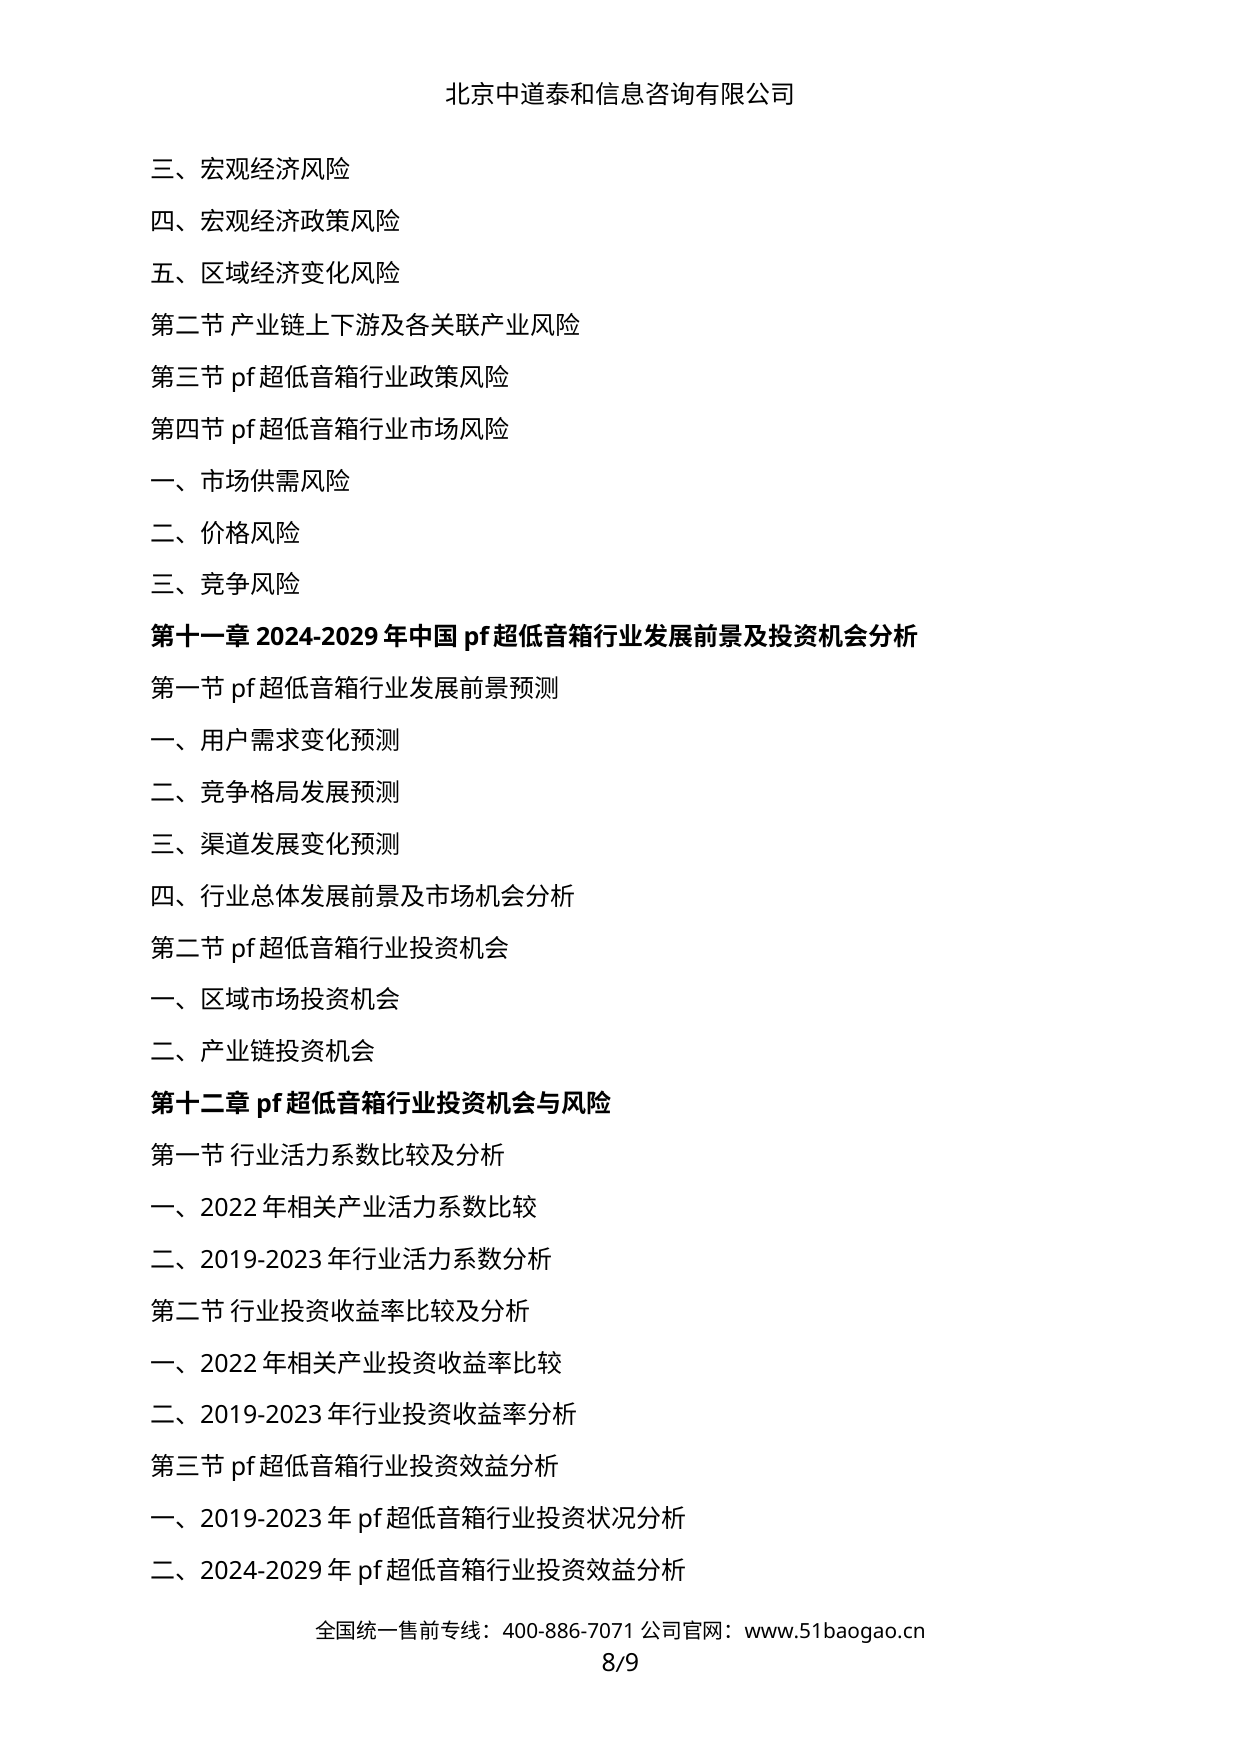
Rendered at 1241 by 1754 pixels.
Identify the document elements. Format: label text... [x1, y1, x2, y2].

text 二、产业链投资机会 [150, 1032, 1090, 1068]
text 三、渠道发展变化预测 [150, 824, 1090, 861]
text 第三节 pf超低音箱行业投资效益分析 [150, 1447, 1090, 1483]
text 三、宏观经济风险 [150, 150, 1090, 186]
text 四、宏观经济政策风险 [150, 202, 1090, 238]
text 二、竞争格局发展预测 [150, 772, 1090, 809]
text 一、市场供需风险 [150, 461, 1090, 497]
text 第四节 pf超低音箱行业市场风险 [150, 409, 1090, 446]
text 第二节 产业链上下游及各关联产业风险 [150, 306, 1090, 342]
text 第二节 行业投资收益率比较及分析 [150, 1291, 1090, 1327]
text 第二节 pf超低音箱行业投资机会 [150, 928, 1090, 964]
text 第十二章 pf超低音箱行业投资机会与风险 [150, 1084, 1090, 1120]
text 一、用户需求变化预测 [150, 721, 1090, 757]
text 一、2022年相关产业投资收益率比较 [150, 1343, 1090, 1379]
text 二、2019-2023年行业投资收益率分析 [150, 1395, 1090, 1431]
text 第一节 行业活力系数比较及分析 [150, 1136, 1090, 1172]
text 二、2019-2023年行业活力系数分析 [150, 1239, 1090, 1276]
text 一、2019-2023年pf超低音箱行业投资状况分析 [150, 1499, 1090, 1535]
text 一、2022年相关产业活力系数比较 [150, 1187, 1090, 1224]
text 五、区域经济变化风险 [150, 254, 1090, 290]
text 三、竞争风险 [150, 565, 1090, 601]
text 第十一章 2024-2029年中国pf超低音箱行业发展前景及投资机会分析 [150, 617, 1090, 653]
text 四、行业总体发展前景及市场机会分析 [150, 876, 1090, 912]
text 第一节 pf超低音箱行业发展前景预测 [150, 669, 1090, 705]
text 二、价格风险 [150, 513, 1090, 549]
text 二、2024-2029年pf超低音箱行业投资效益分析 [150, 1551, 1090, 1587]
text 一、区域市场投资机会 [150, 980, 1090, 1016]
text 第三节 pf超低音箱行业政策风险 [150, 357, 1090, 394]
